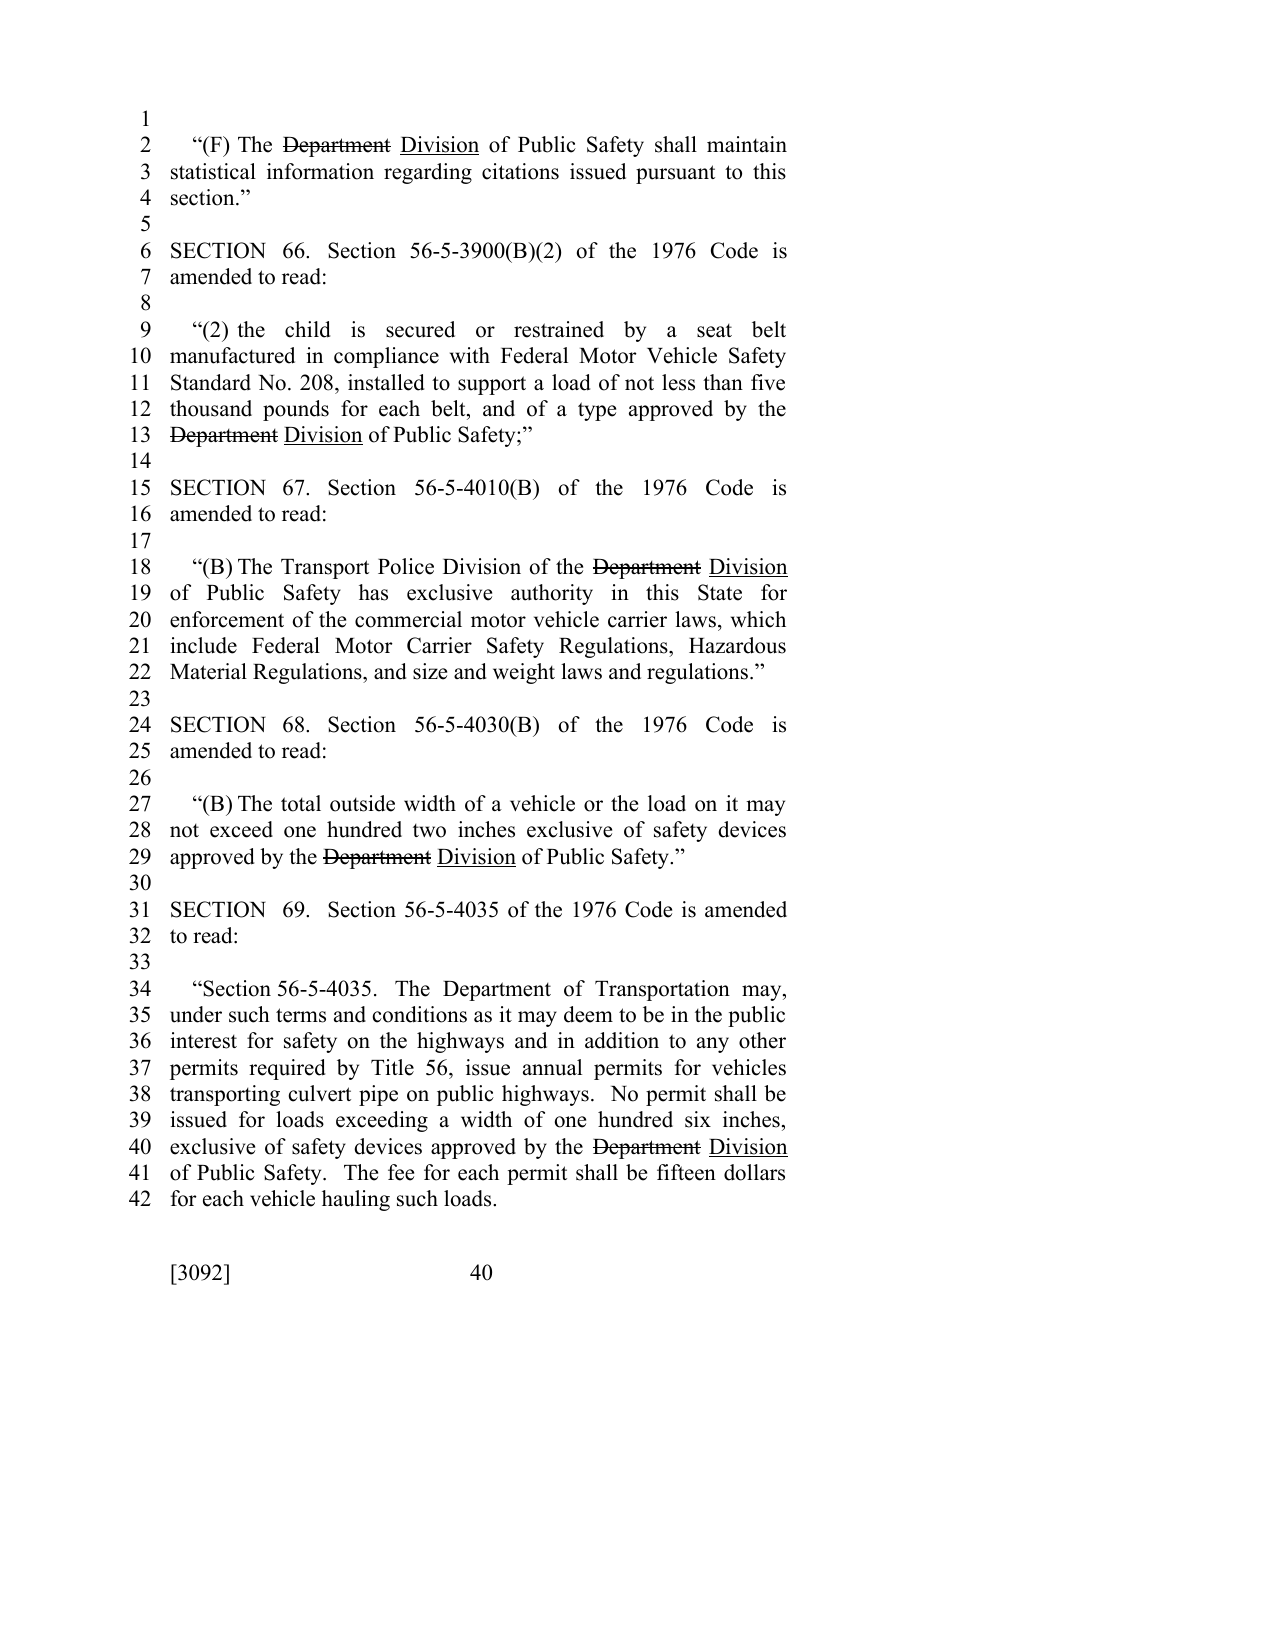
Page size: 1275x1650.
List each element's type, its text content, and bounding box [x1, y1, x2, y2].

text “Section 56-5-4035. The Department of Transportation may, under such terms and conditions as it may deem to be in the public interest for safety on the highways and in addition to any other permits required by Title 56, issue annual permits for vehicles transporting culvert pipe on public highways. No permit shall be issued for loads exceeding a width of one hundred six inches, exclusive of safety devices approved by the Department Division of Public Safety. The fee for each permit shall be fifteen dollars for each vehicle hauling such loads. [169, 975, 787, 1212]
text “(F) The Department Division of Public Safety shall maintain statistical information regarding citations issued pursuant to this section.” [169, 131, 787, 210]
text SECTION 68. Section 56-5-4030(B) of the 1976 Code is amended to read: [169, 711, 787, 764]
text “(B) The Transport Police Division of the Department Division of Public Safety has exclusive authority in this State for enforcement of the commercial motor vehicle carrier laws, which include Federal Motor Carrier Safety Regulations, Hazardous Material Regulations, and size and weight laws and regulations.” [169, 553, 787, 685]
text SECTION 67. Section 56-5-4010(B) of the 1976 Code is amended to read: [169, 474, 787, 527]
text “(B) The total outside width of a vehicle or the load on it may not exceed one hundred two inches exclusive of safety devices approved by the Department Division of Public Safety.” [169, 790, 787, 869]
text SECTION 69. Section 56-5-4035 of the 1976 Code is amended to read: [169, 896, 787, 948]
text “(2) the child is secured or restrained by a seat belt manufactured in compliance with Federal Motor Vehicle Safety Standard No. 208, installed to support a load of not less than five thousand pounds for each belt, and of a type approved by the Department Division of Public Safety;” [169, 316, 787, 448]
text SECTION 66. Section 56-5-3900(B)(2) of the 1976 Code is amended to read: [169, 237, 787, 289]
